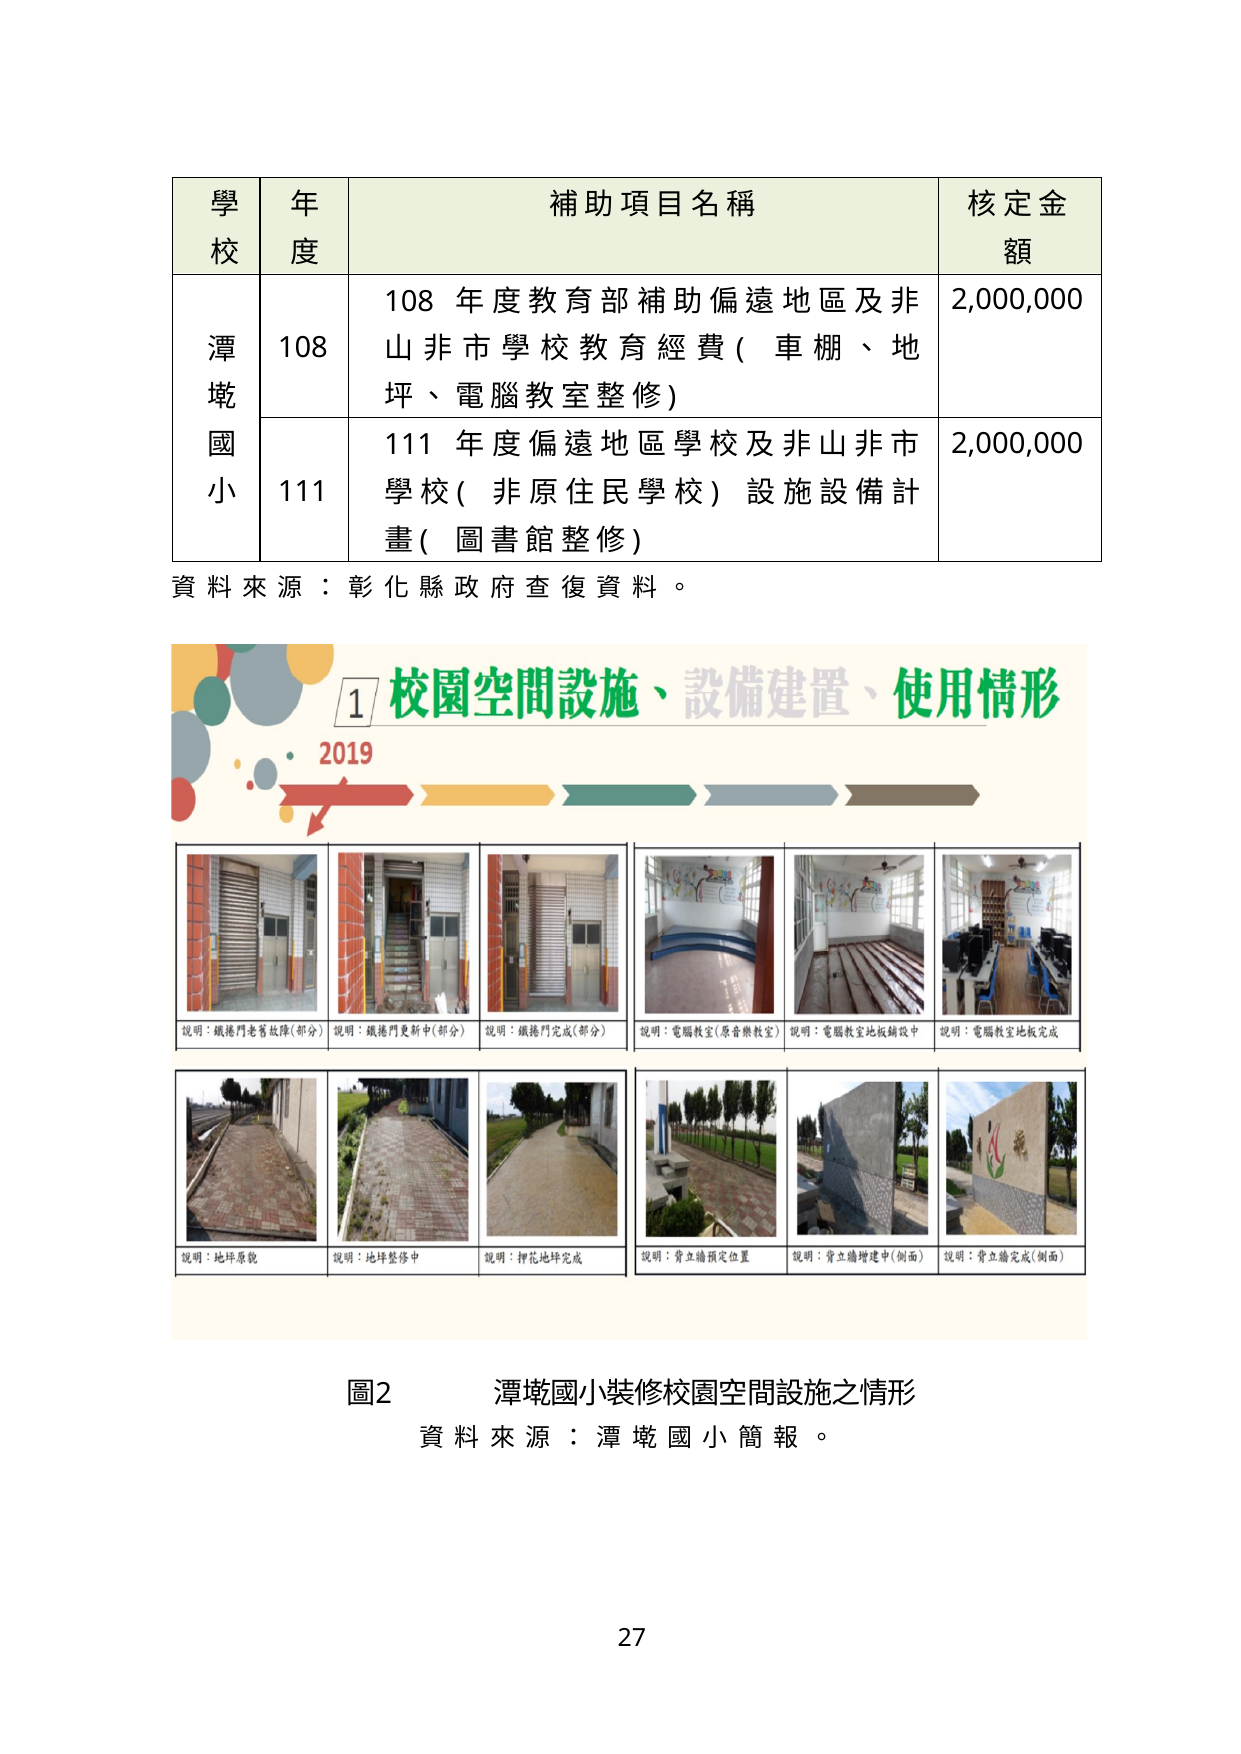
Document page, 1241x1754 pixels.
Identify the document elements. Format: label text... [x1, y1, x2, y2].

table_cell 2,000,000 [939, 275, 1101, 417]
table_header 年度 [261, 178, 348, 273]
text 資料來源：彰化縣政府查復資料。 [171, 562, 1092, 610]
table_header 學校 [173, 178, 259, 273]
table_header 補助項目名稱 [349, 178, 938, 273]
table_cell 2,000,000 [939, 418, 1101, 561]
text 資料來源：潭墘國小簡報。 [171, 1411, 1092, 1459]
table_cell 潭墘國小 [173, 275, 259, 561]
table_cell 108年度教育部補助偏遠地區及非山非市學校教育經費(車棚、地坪、電腦教室整修) [349, 275, 938, 417]
table_cell 111年度偏遠地區學校及非山非市學校(非原住民學校)設施設備計畫(圖書館整修) [349, 418, 938, 561]
table_header 核定金額 [939, 178, 1101, 273]
picture [171, 644, 1088, 1340]
table_cell 111 [261, 418, 348, 561]
table_cell 108 [261, 275, 348, 417]
text 潭墘國小裝修校園空間設施之情形 [171, 1374, 1092, 1411]
